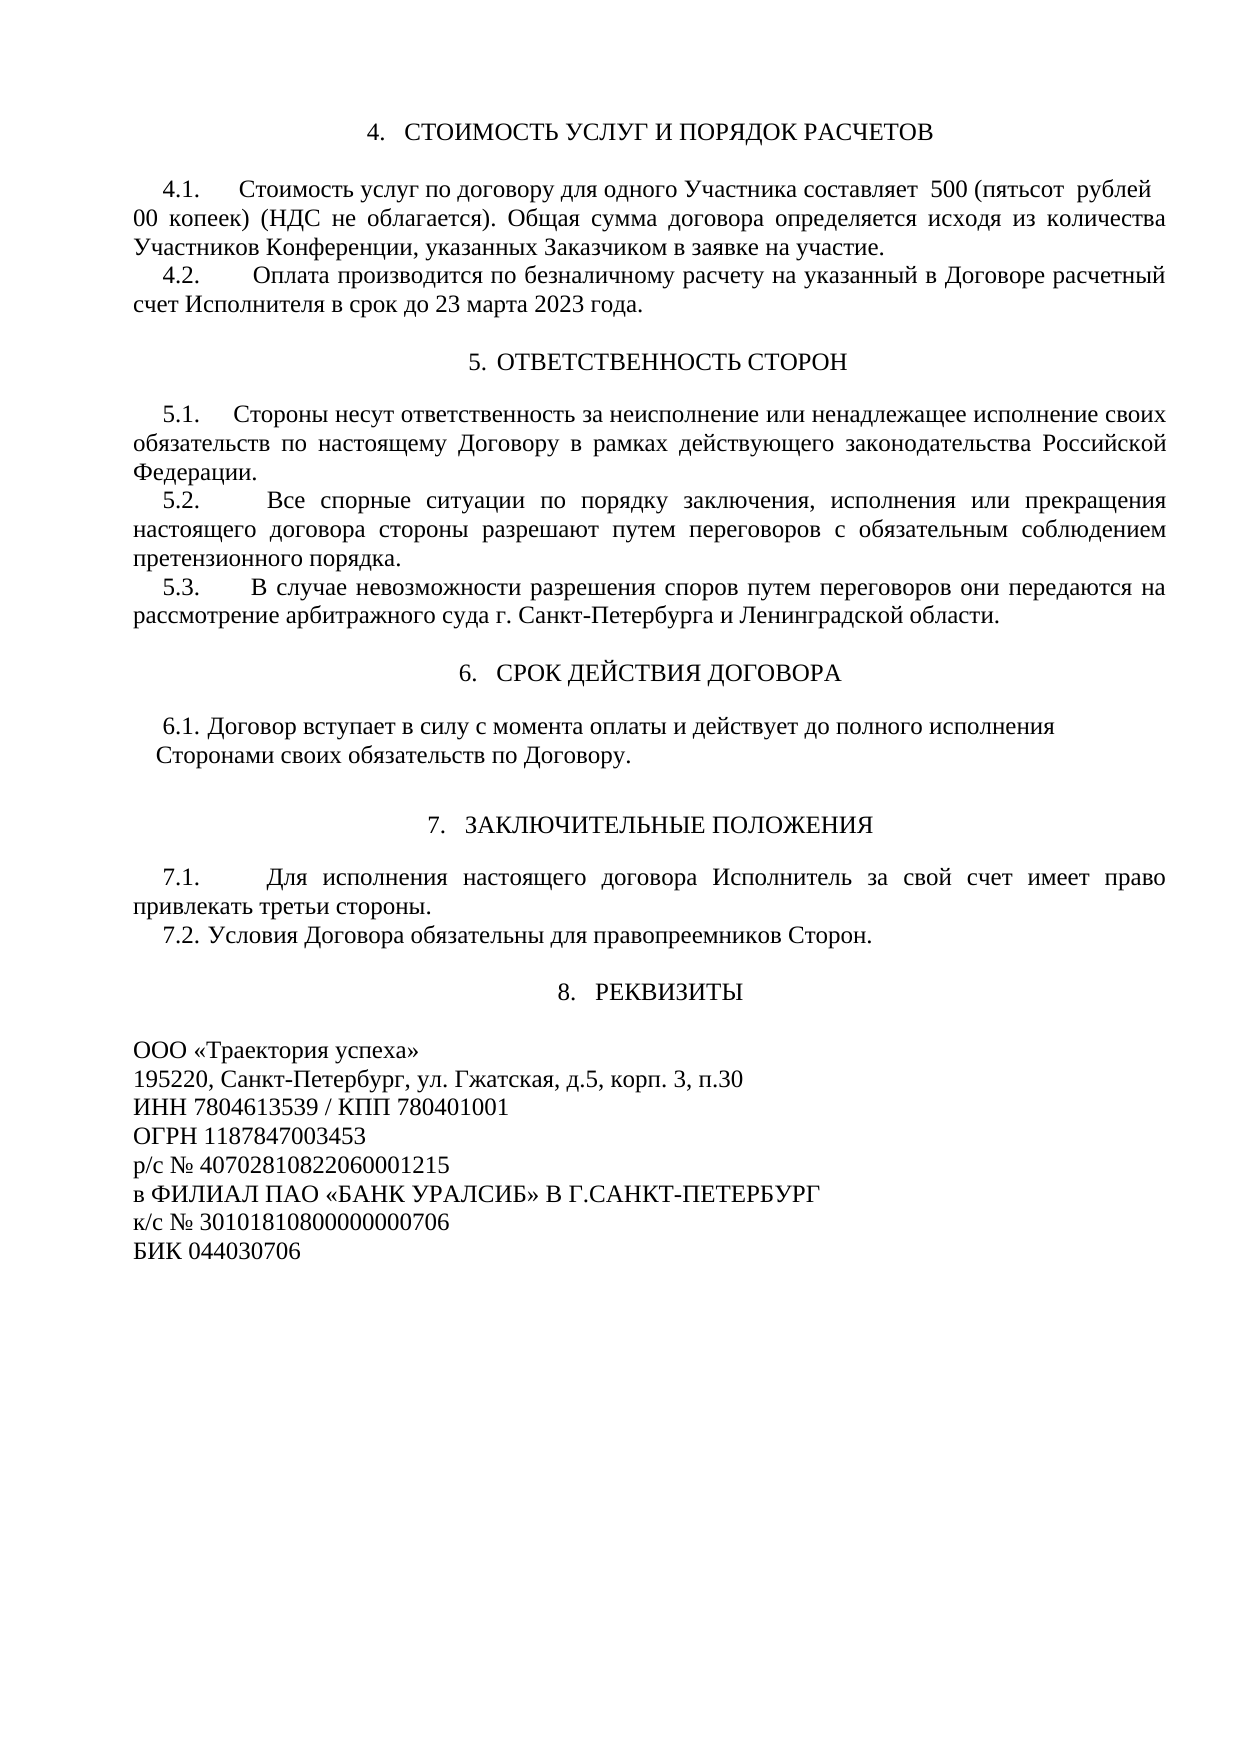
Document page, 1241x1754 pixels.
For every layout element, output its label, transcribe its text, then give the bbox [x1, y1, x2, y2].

list СРОК ДЕЙСТВИЯ ДОГОВОРА [133, 658, 1168, 687]
text 00 копеек) (НДС не облагается). Общая сумма договора определяется исходя из количества Участников Конференции, указанных Заказчиком в заявке на участие. [133, 203, 1168, 260]
list РЕКВИЗИТЫ [133, 977, 1168, 1006]
list Для исполнения настоящего договора Исполнитель за свой счет имеет право привлекать третьи стороны. [133, 862, 1168, 920]
text БИК 044030706 [133, 1236, 1168, 1265]
text 195220, Санкт-Петербург, ул. Гжатская, д.5, корп. 3, п.30 [133, 1064, 1168, 1092]
text р/с № 40702810822060001215 [133, 1150, 1168, 1179]
text ООО «Траектория успеха» [133, 1035, 1168, 1064]
text ОГРН 1187847003453 [133, 1121, 1168, 1150]
list Стоимость услуг по договору для одного Участника составляет 500 (пятьсот рублей [162, 174, 1168, 203]
list ЗАКЛЮЧИТЕЛЬНЫЕ ПОЛОЖЕНИЯ [133, 810, 1168, 838]
list Оплата производится по безналичному расчету на указанный в Договоре расчетный счет Исполнителя в срок до 23 марта 2023 года. [133, 260, 1168, 318]
list Договор вступает в силу с момента оплаты и действует до полного исполнения [162, 711, 1168, 740]
text в ФИЛИАЛ ПАО «БАНК УРАЛСИБ» В Г.САНКТ-ПЕТЕРБУРГ [133, 1179, 1168, 1207]
text к/с № 30101810800000000706 [133, 1207, 1168, 1236]
list ОТВЕТСТВЕННОСТЬ СТОРОН [148, 347, 1168, 375]
list Условия Договора обязательны для правопреемников Сторон. [162, 920, 1168, 949]
list Стороны несут ответственность за неисполнение или ненадлежащее исполнение своих обязательств по настоящему Договору в рамках действующего законодательства Российской Федерации. [133, 399, 1168, 486]
list В случае невозможности разрешения споров путем переговоров они передаются на рассмотрение арбитражного суда г. Санкт-Петербурга и Ленинградской области. [133, 572, 1168, 629]
text Сторонами своих обязательств по Договору. [103, 740, 1168, 768]
list Все спорные ситуации по порядку заключения, исполнения или прекращения настоящего договора стороны разрешают путем переговоров с обязательным соблюдением претензионного порядка. [133, 486, 1168, 572]
list СТОИМОСТЬ УСЛУГ И ПОРЯДОК РАСЧЕТОВ [133, 117, 1168, 145]
text ИНН 7804613539 / КПП 780401001 [133, 1092, 1168, 1121]
